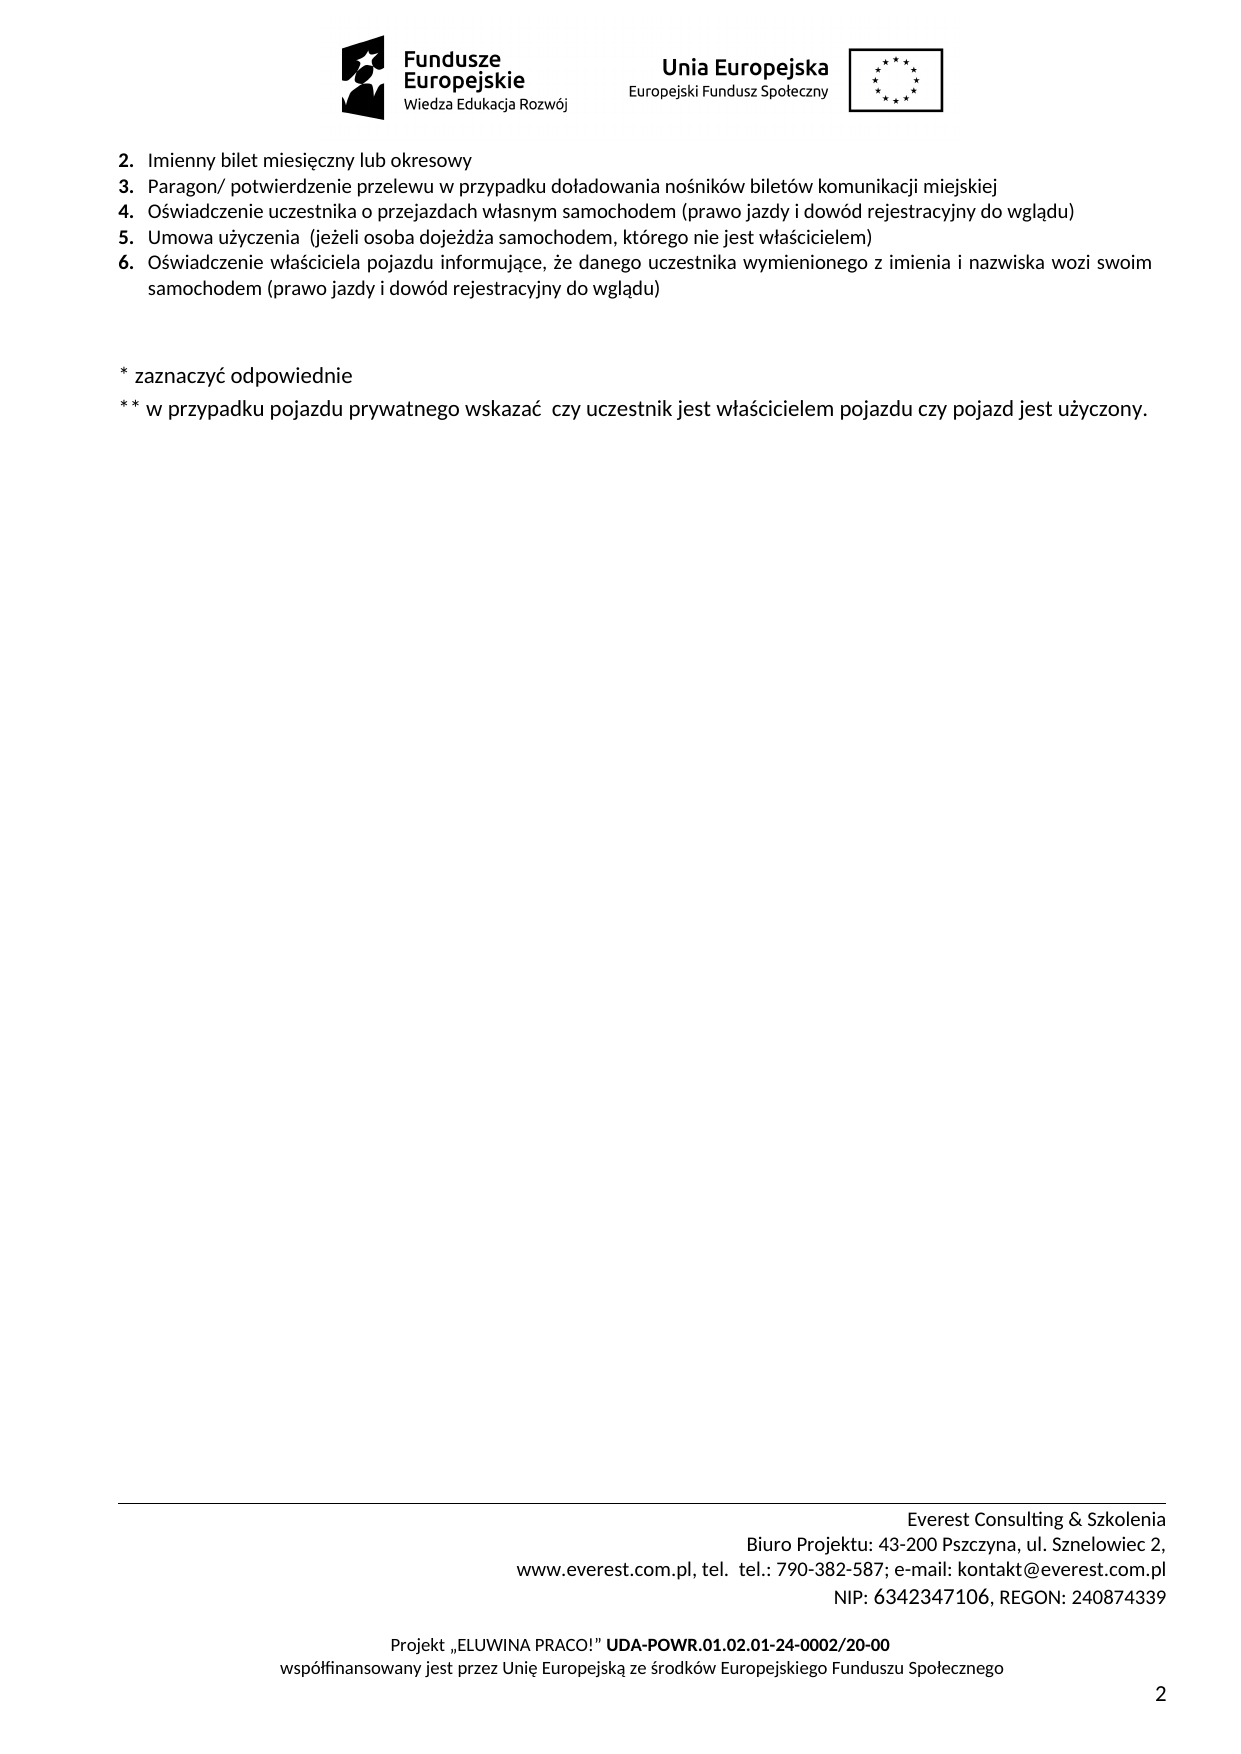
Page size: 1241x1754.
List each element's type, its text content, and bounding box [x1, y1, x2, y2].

text * zaznaczyć odpowiednie [118, 362, 1154, 389]
text ** w przypadku pojazdu prywatnego wskazać czy uczestnik jest właścicielem pojazdu czy pojazd jest użyczony. [118, 394, 1154, 422]
list Imienny bilet miesięczny lub okresowy [118, 148, 1154, 173]
list Paragon/ potwierdzenie przelewu w przypadku doładowania nośników biletów komunikacji miejskiej [118, 173, 1154, 198]
picture [321, 14, 964, 141]
list Umowa użyczenia (jeżeli osoba dojeżdża samochodem, którego nie jest właścicielem) [118, 224, 1154, 249]
list Oświadczenie właściciela pojazdu informujące, że danego uczestnika wymienionego z imienia i nazwiska wozi swoim samochodem (prawo jazdy i dowód rejestracyjny do wglądu) [118, 249, 1154, 300]
list Oświadczenie uczestnika o przejazdach własnym samochodem (prawo jazdy i dowód rejestracyjny do wglądu) [118, 198, 1154, 224]
